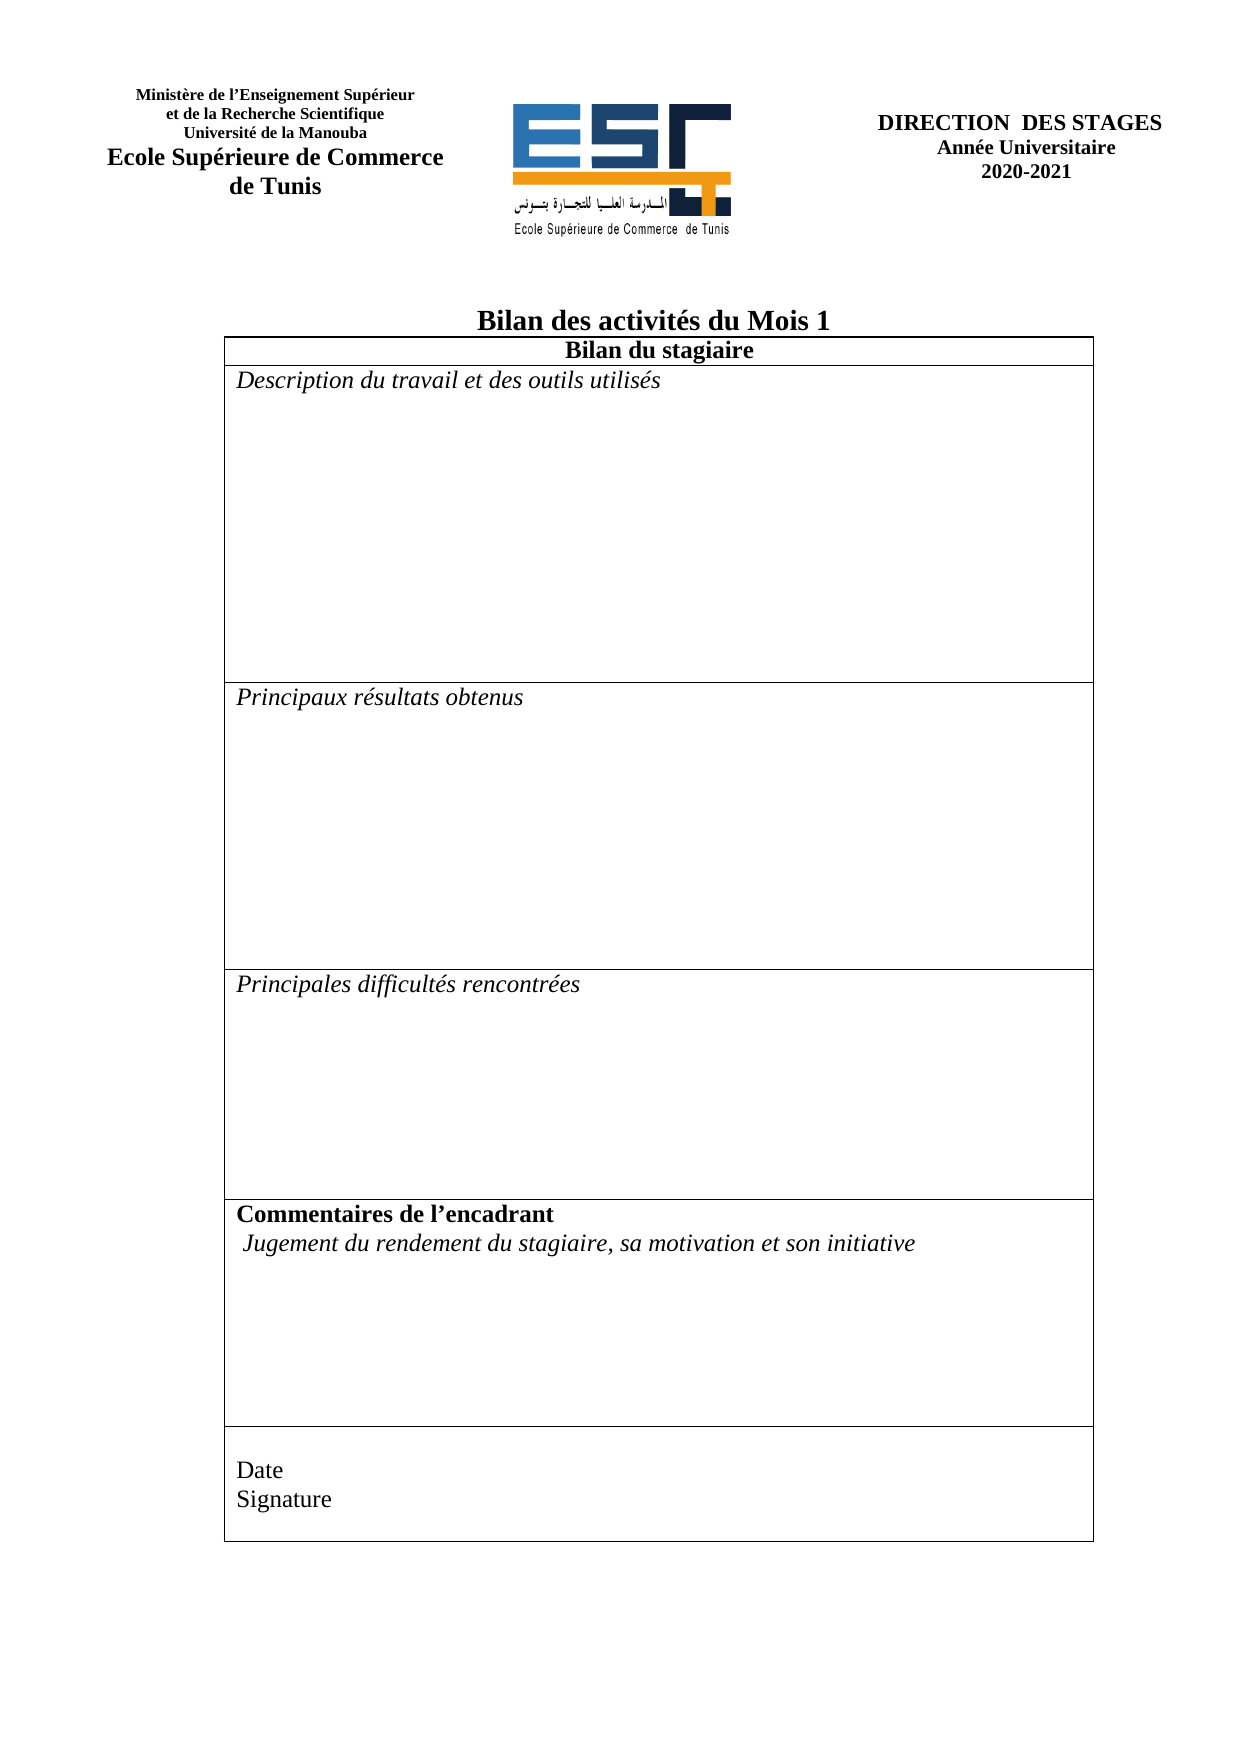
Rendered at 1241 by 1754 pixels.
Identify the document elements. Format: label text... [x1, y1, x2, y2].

text Bilan des activités du Mois 1 [477, 303, 1105, 336]
table_cell Principales difficultés rencontrées [225, 970, 1093, 1199]
table_cell Principaux résultats obtenus [225, 683, 1093, 969]
table_cell Commentaires de l’encadrant Jugement du rendement du stagiaire, sa motivation et son initiative [225, 1200, 1093, 1426]
table_header Bilan du stagiaire [225, 338, 1093, 365]
table_cell Description du travail et des outils utilisés [225, 366, 1093, 682]
table_cell Date Signature [225, 1427, 1093, 1541]
picture [513, 104, 731, 238]
